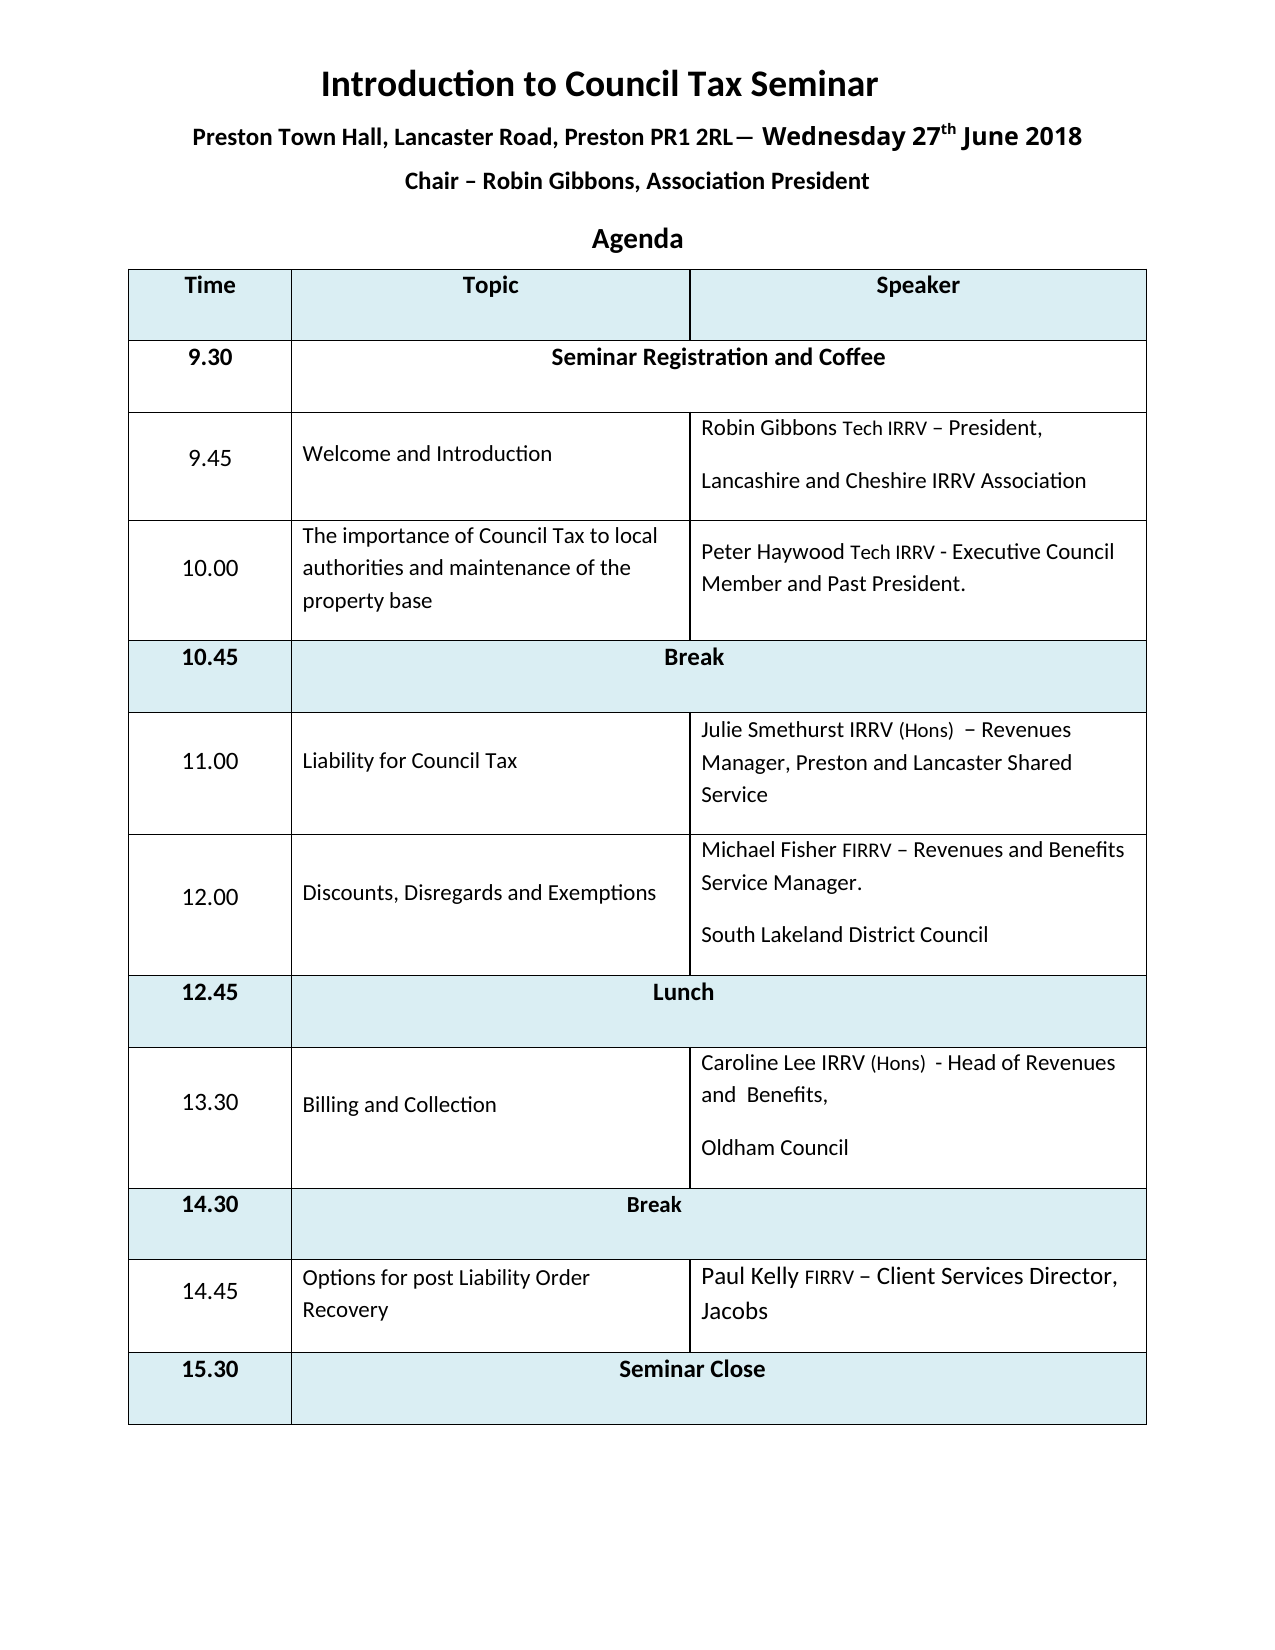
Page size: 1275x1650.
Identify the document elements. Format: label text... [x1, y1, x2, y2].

table_header Topic [292, 270, 689, 340]
table_cell 14.45 [129, 1260, 291, 1352]
table_cell 12.45 [129, 976, 291, 1047]
table_cell 9.30 [129, 341, 291, 412]
table_cell 10.45 [129, 641, 291, 712]
table_cell 9.45 [129, 413, 291, 520]
table_cell 14.30 [129, 1189, 291, 1259]
table_cell Billing and Collection [292, 1048, 689, 1188]
table_cell Break [292, 641, 1146, 712]
table_cell Seminar Registration and Coffee [292, 341, 1146, 412]
table_cell Michael Fisher FIRRV – Revenues and Benefits Service Manager. South Lakeland District Council [691, 835, 1146, 975]
table_cell Robin Gibbons Tech IRRV – President, Lancashire and Cheshire IRRV Association [691, 413, 1146, 520]
text Introduction to Council Tax Seminar [37, 60, 1162, 106]
table_cell Options for post Liability Order Recovery [292, 1260, 689, 1352]
text Agenda [112, 220, 1162, 256]
table_cell Lunch [292, 976, 1146, 1047]
table_cell 15.30 [129, 1353, 291, 1424]
table_cell 12.00 [129, 835, 291, 975]
text Preston Town Hall, Lancaster Road, Preston PR1 2RL― Wednesday 27th June 2018 [112, 118, 1162, 152]
table_cell Caroline Lee IRRV (Hons) - Head of Revenues and Benefits, Oldham Council [691, 1048, 1146, 1188]
table_cell The importance of Council Tax to local authorities and maintenance of the property base [292, 521, 689, 640]
table_cell 10.00 [129, 521, 291, 640]
table_cell 11.00 [129, 713, 291, 834]
table_cell 13.30 [129, 1048, 291, 1188]
table_cell Julie Smethurst IRRV (Hons) – Revenues Manager, Preston and Lancaster Shared Service [691, 713, 1146, 834]
table_cell Welcome and Introduction [292, 413, 689, 520]
table_cell Discounts, Disregards and Exemptions [292, 835, 689, 975]
table_cell Break [292, 1189, 1146, 1259]
text Chair – Robin Gibbons, Association President [112, 165, 1162, 195]
table_cell Liability for Council Tax [292, 713, 689, 834]
table_cell Paul Kelly FIRRV – Client Services Director, Jacobs [691, 1260, 1146, 1352]
table_cell Seminar Close [292, 1353, 1146, 1424]
table_cell Peter Haywood Tech IRRV - Executive Council Member and Past President. [691, 521, 1146, 640]
table_header Time [129, 270, 291, 340]
table_header Speaker [691, 270, 1146, 340]
